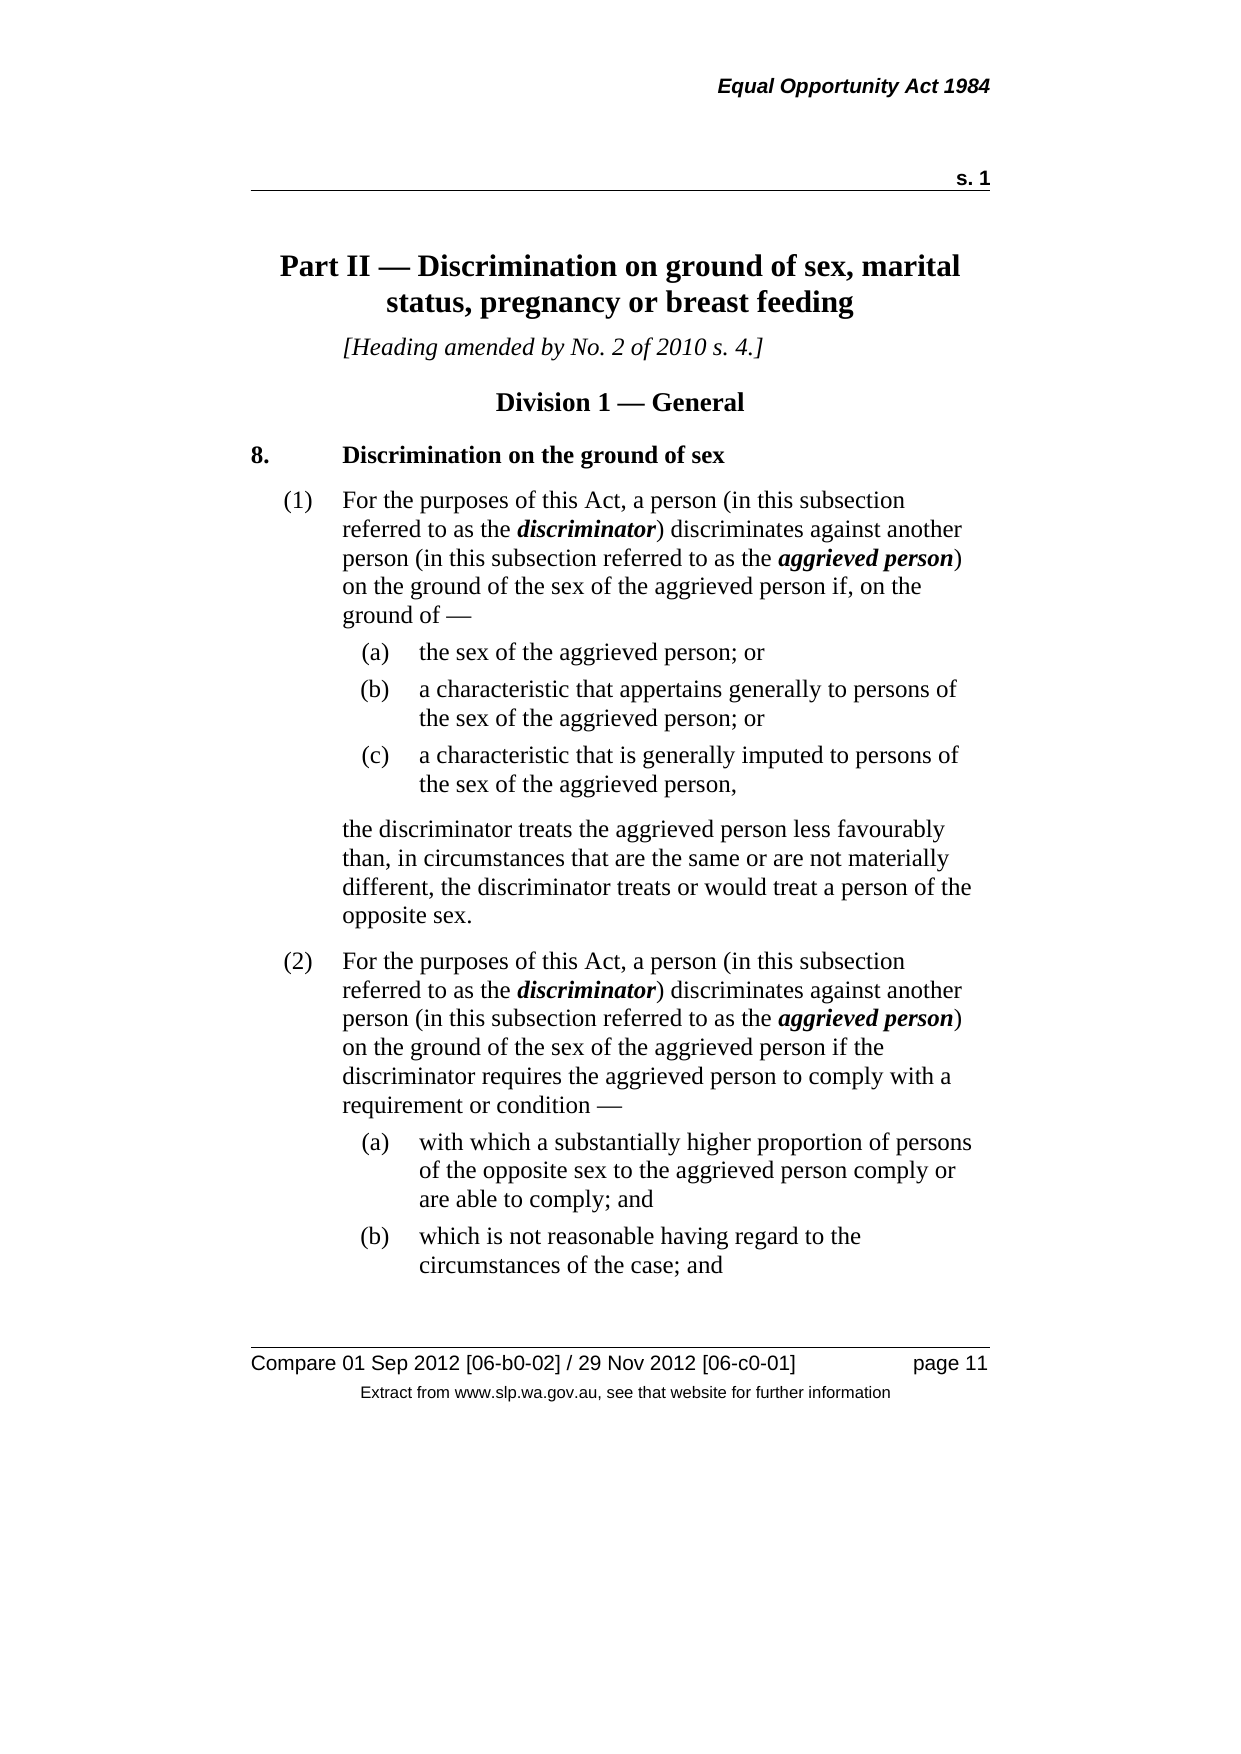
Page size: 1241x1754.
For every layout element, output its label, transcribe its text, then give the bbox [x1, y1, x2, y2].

text (b) a characteristic that appertains generally to persons of the sex of the aggrieved person; or [251, 674, 990, 732]
text the discriminator treats the aggrieved person less favourably than, in circumstances that are the same or are not materially different, the discriminator treats or would treat a person of the opposite sex. [251, 814, 990, 929]
subtitle Part II — Discrimination on ground of sex, marital status, pregnancy or breast feeding [251, 247, 990, 319]
subtitle 8. Discrimination on the ground of sex [251, 440, 990, 468]
text (2) For the purposes of this Act, a person (in this subsection referred to as the discriminator) discriminates against another person (in this subsection referred to as the aggrieved person) on the ground of the sex of the aggrieved person if the discriminator requires the aggrieved person to comply with a requirement or condition — [251, 946, 990, 1118]
text (b) which is not reasonable having regard to the circumstances of the case; and [251, 1221, 990, 1279]
text (c) a characteristic that is generally imputed to persons of the sex of the aggrieved person, [251, 740, 990, 798]
subtitle Division 1 — General [251, 386, 990, 417]
subtitle [Heading amended by No. 2 of 2010 s. 4.] [251, 332, 990, 361]
text (a) with which a substantially higher proportion of persons of the opposite sex to the aggrieved person comply or are able to comply; and [251, 1127, 990, 1213]
text (1) For the purposes of this Act, a person (in this subsection referred to as the discriminator) discriminates against another person (in this subsection referred to as the aggrieved person) on the ground of the sex of the aggrieved person if, on the ground of — [251, 485, 990, 629]
text (a) the sex of the aggrieved person; or [251, 637, 990, 666]
